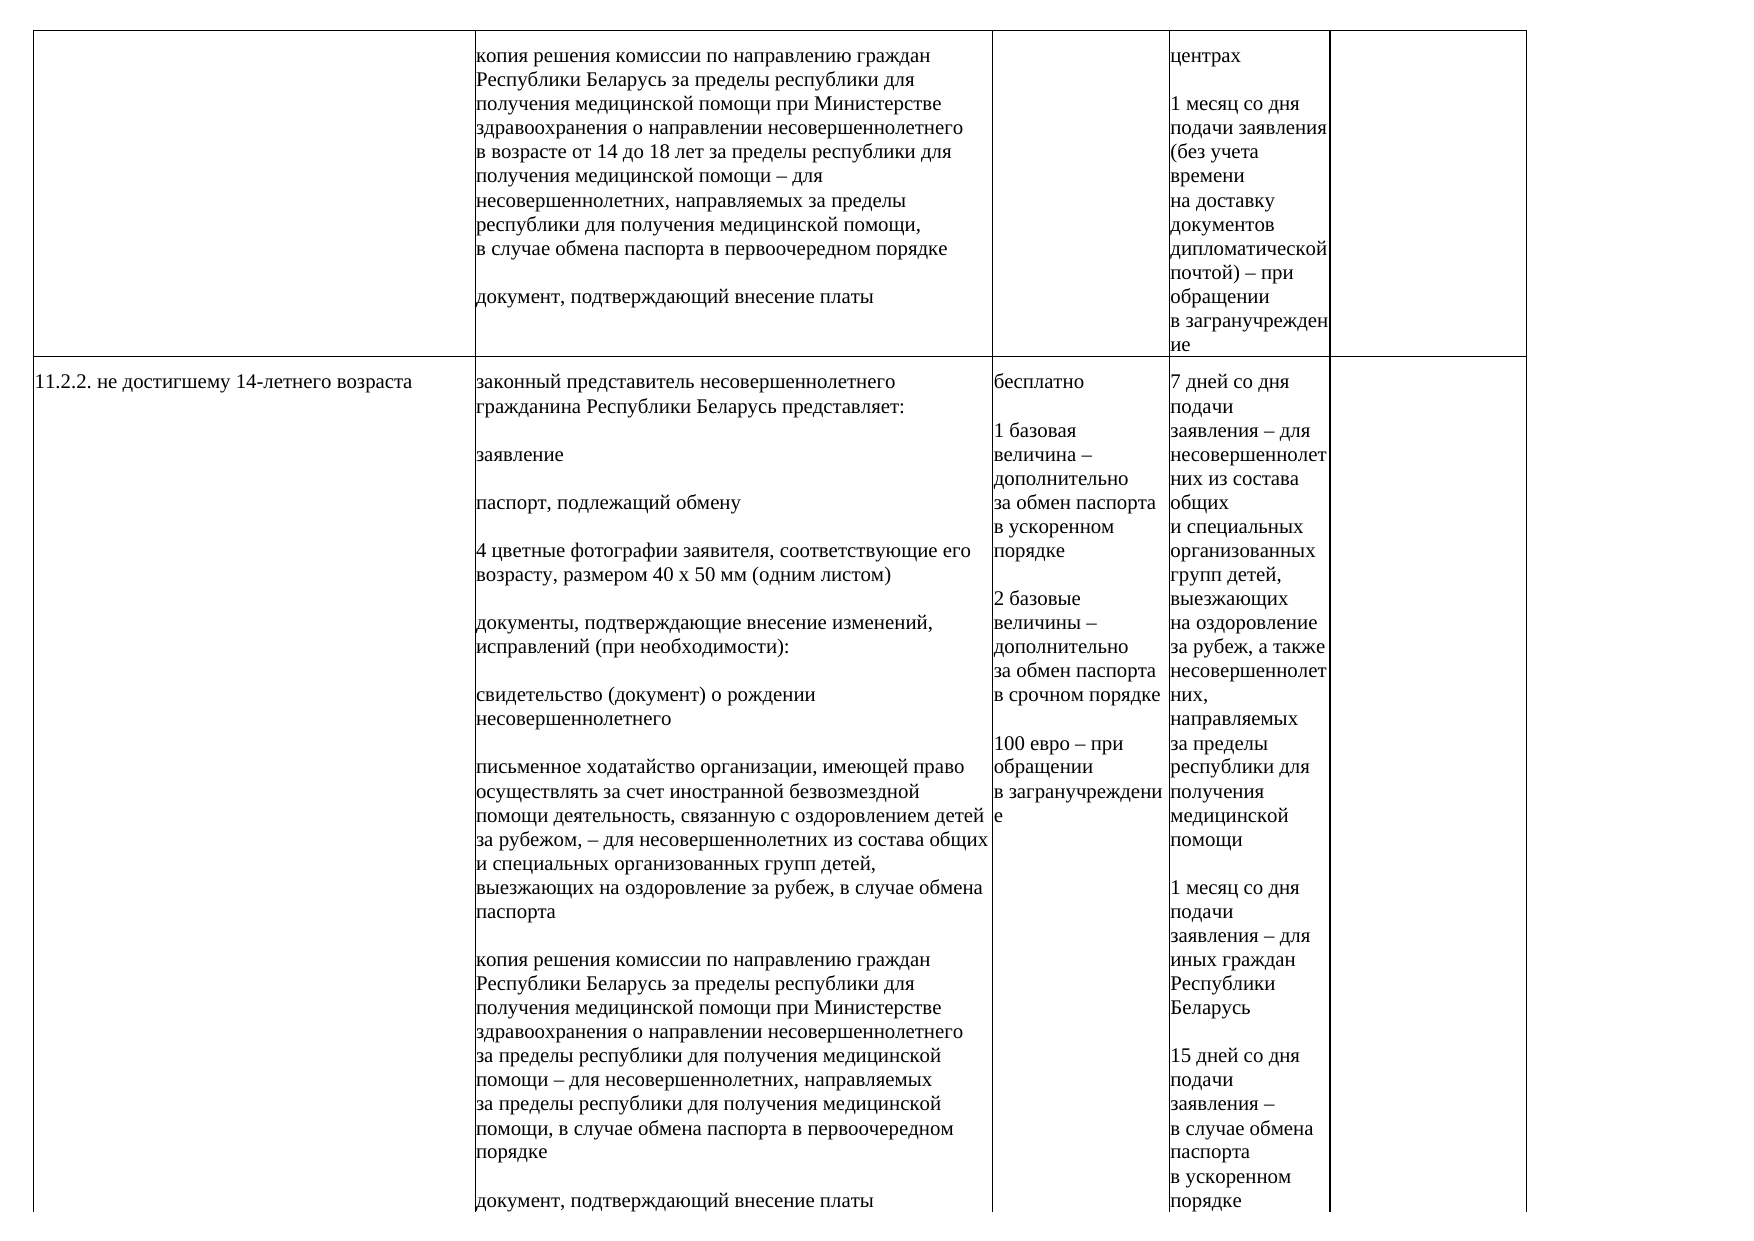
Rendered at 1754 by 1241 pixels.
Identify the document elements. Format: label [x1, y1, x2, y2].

table_cell [476, 31, 992, 356]
table_cell [993, 357, 1169, 1212]
table_cell [34, 31, 475, 356]
table_cell [476, 357, 992, 1212]
table_cell [1331, 357, 1526, 1212]
table_cell [1170, 31, 1329, 356]
table_cell [34, 357, 475, 1212]
table_cell [1170, 357, 1329, 1212]
table_cell [1331, 31, 1526, 356]
table_cell [993, 31, 1169, 356]
